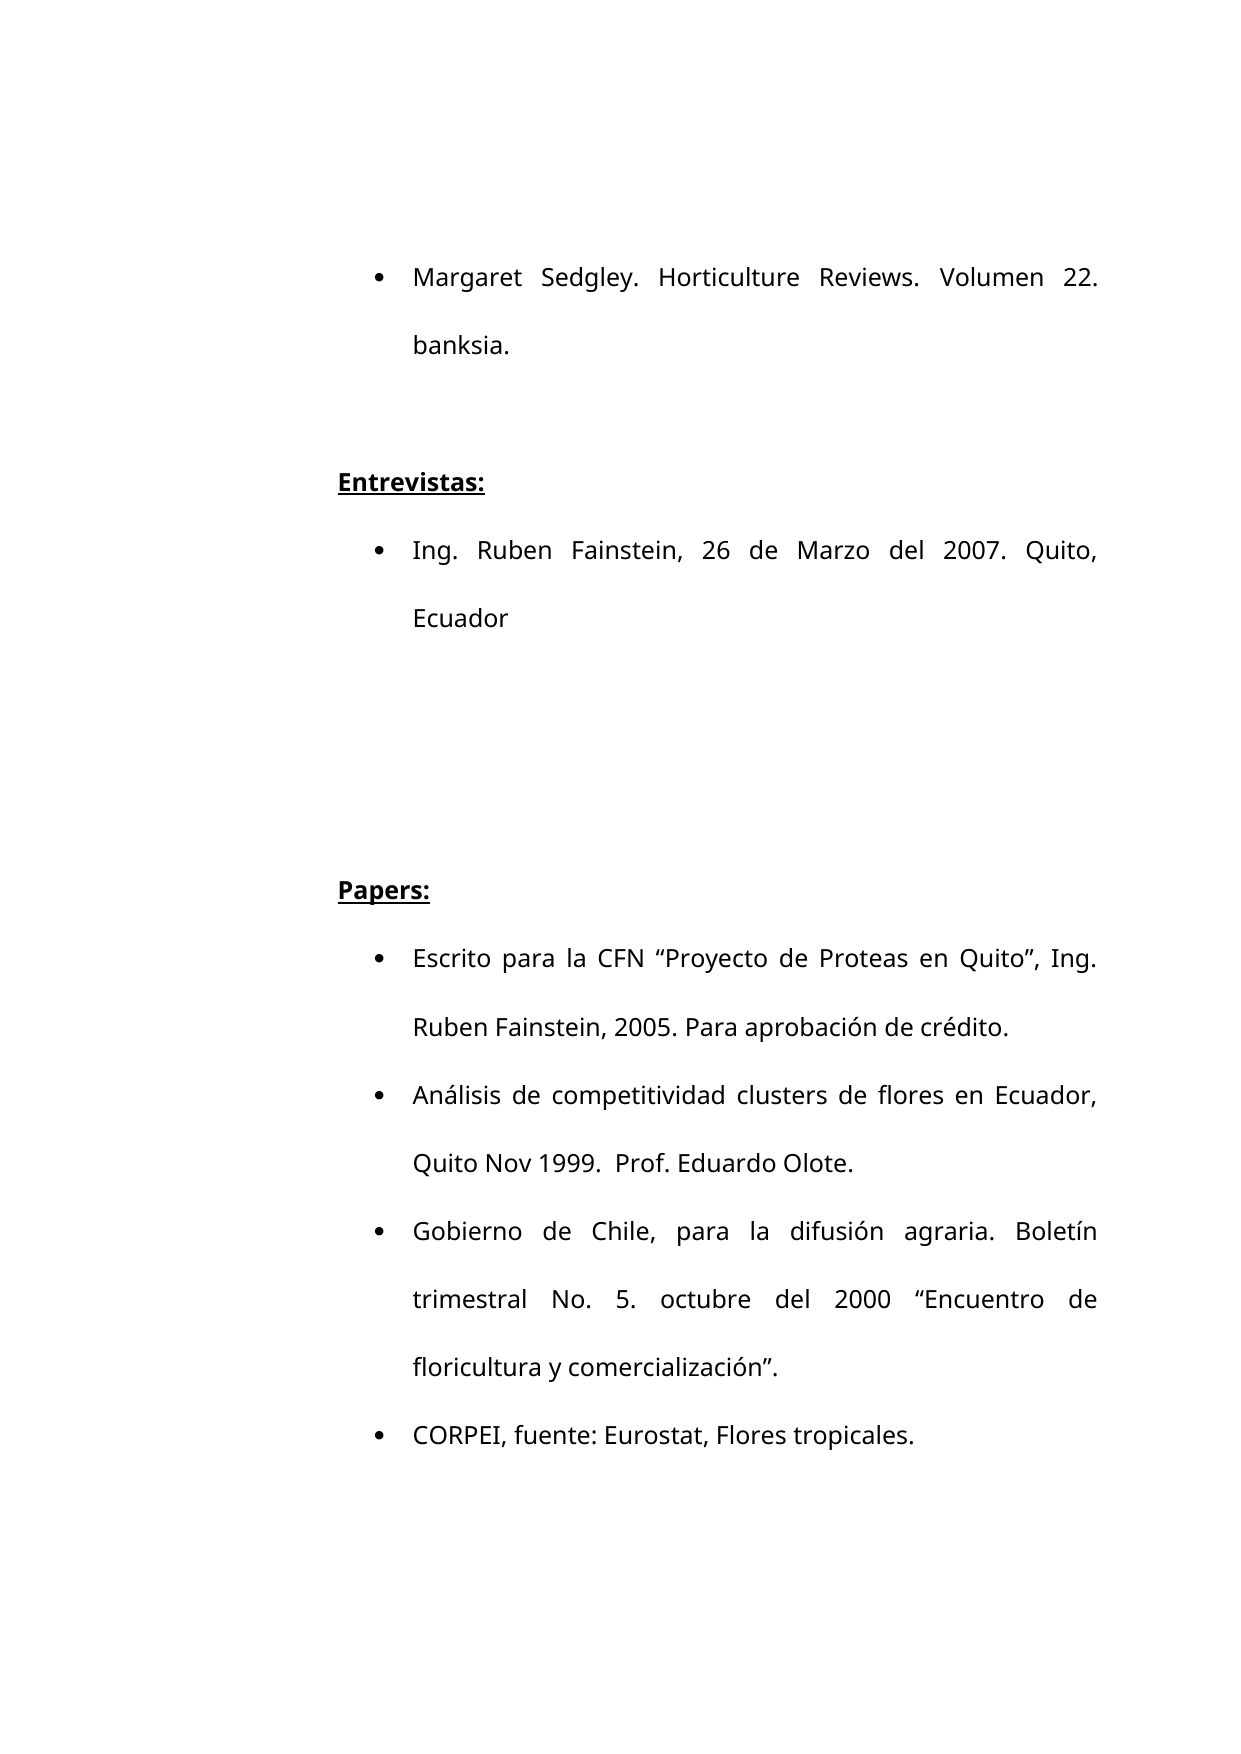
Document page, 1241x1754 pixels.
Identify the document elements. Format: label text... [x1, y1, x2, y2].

list Escrito para la CFN “Proyecto de Proteas en Quito”, Ing. Ruben Fainstein, 2005. Para aprobación de crédito. [375, 941, 1098, 1043]
list CORPEI, fuente: Eurostat, Flores tropicales. [375, 1418, 1098, 1452]
list Ing. Ruben Fainstein, 26 de Marzo del 2007. Quito, Ecuador [375, 532, 1098, 634]
list Gobierno de Chile, para la difusión agraria. Boletín trimestral No. 5. octubre del 2000 “Encuentro de floricultura y comercialización”. [375, 1214, 1098, 1384]
list Análisis de competitividad clusters de flores en Ecuador, Quito Nov 1999. Olote. [375, 1077, 1098, 1179]
list Margaret Sedgley. Horticulture Reviews. Volumen 22. banksia. [375, 260, 1098, 362]
text Papers: [337, 873, 1098, 907]
text Entrevistas: [337, 464, 1098, 498]
